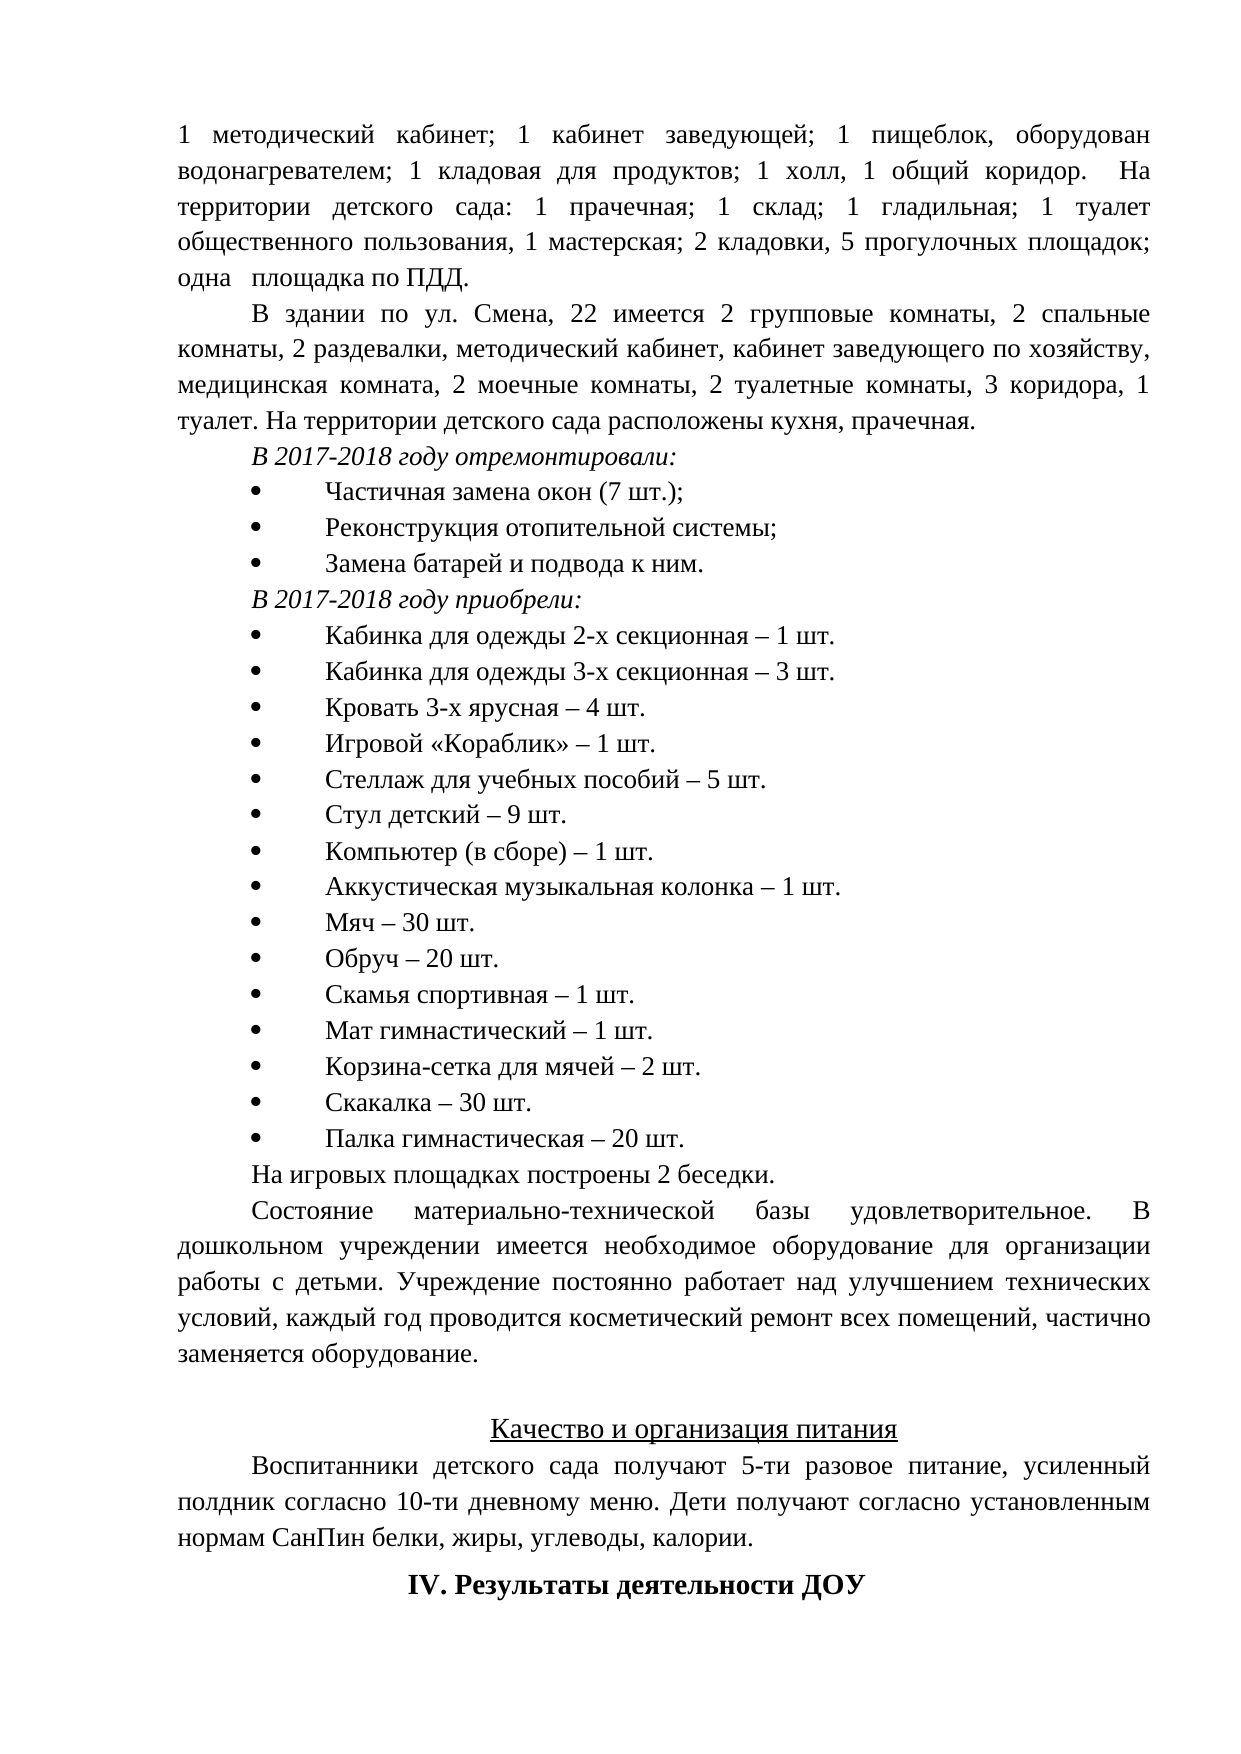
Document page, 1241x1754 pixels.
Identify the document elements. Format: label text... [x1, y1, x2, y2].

list Игровой «Кораблик» – 1 шт. [177, 727, 1152, 758]
list Реконструкция отопительной системы; [251, 511, 1152, 543]
text Качество и организация питания [177, 1411, 1152, 1444]
list Компьютер (в сборе) – 1 шт. [177, 834, 1152, 866]
list Скакалка – 30 шт. [177, 1086, 1152, 1117]
list Стул детский – 9 шт. [177, 799, 1152, 830]
text В здании по ул. Смена, 22 имеется 2 групповые комнаты, 2 спальные комнаты, 2 раздевалки, методический кабинет, кабинет заведующего по хозяйству, медицинская комната, 2 моечные комнаты, 2 туалетные комнаты, 3 коридора, 1 туалет. На территории детского сада расположены кухня, прачечная. [177, 297, 1152, 435]
list Замена батарей и подвода к ним. [251, 547, 1152, 578]
text В 2017-2018 году отремонтировали: [177, 440, 1152, 471]
text IV. Результаты деятельности ДОУ [177, 1567, 1152, 1601]
list Палка гимнастическая – 20 шт. [177, 1122, 1152, 1153]
list Частичная замена окон (7 шт.); [251, 475, 1152, 507]
list Кровать 3-х ярусная – 4 шт. [177, 691, 1152, 722]
list Кабинка для одежды 2-х секционная – 1 шт. [177, 619, 1152, 650]
list Мяч – 30 шт. [177, 906, 1152, 938]
list На игровых площадках построены 2 беседки. [251, 1158, 1152, 1189]
text В 2017-2018 году приобрели: [177, 583, 1152, 614]
text Состояние материально-технической базы удовлетворительное. В дошкольном учреждении имеется необходимое оборудование для организации работы с детьми. Учреждение постоянно работает над улучшением технических условий, каждый год проводится косметический ремонт всех помещений, частично заменяется оборудование. [177, 1194, 1152, 1368]
list Корзина-сетка для мячей – 2 шт. [177, 1050, 1152, 1081]
list Кабинка для одежды 3-х секционная – 3 шт. [177, 655, 1152, 686]
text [177, 118, 1152, 292]
text Воспитанники детского сада получают 5-ти разовое питание, усиленный полдник согласно 10-ти дневному меню. Дети получают согласно установленным нормам СанПин белки, жиры, углеводы, калории. [177, 1449, 1152, 1552]
list Мат гимнастический – 1 шт. [177, 1014, 1152, 1046]
list Скамья спортивная – 1 шт. [177, 978, 1152, 1009]
list Аккустическая музыкальная колонка – 1 шт. [177, 871, 1152, 902]
list Стеллаж для учебных пособий – 5 шт. [177, 763, 1152, 794]
list Обруч – 20 шт. [177, 942, 1152, 974]
